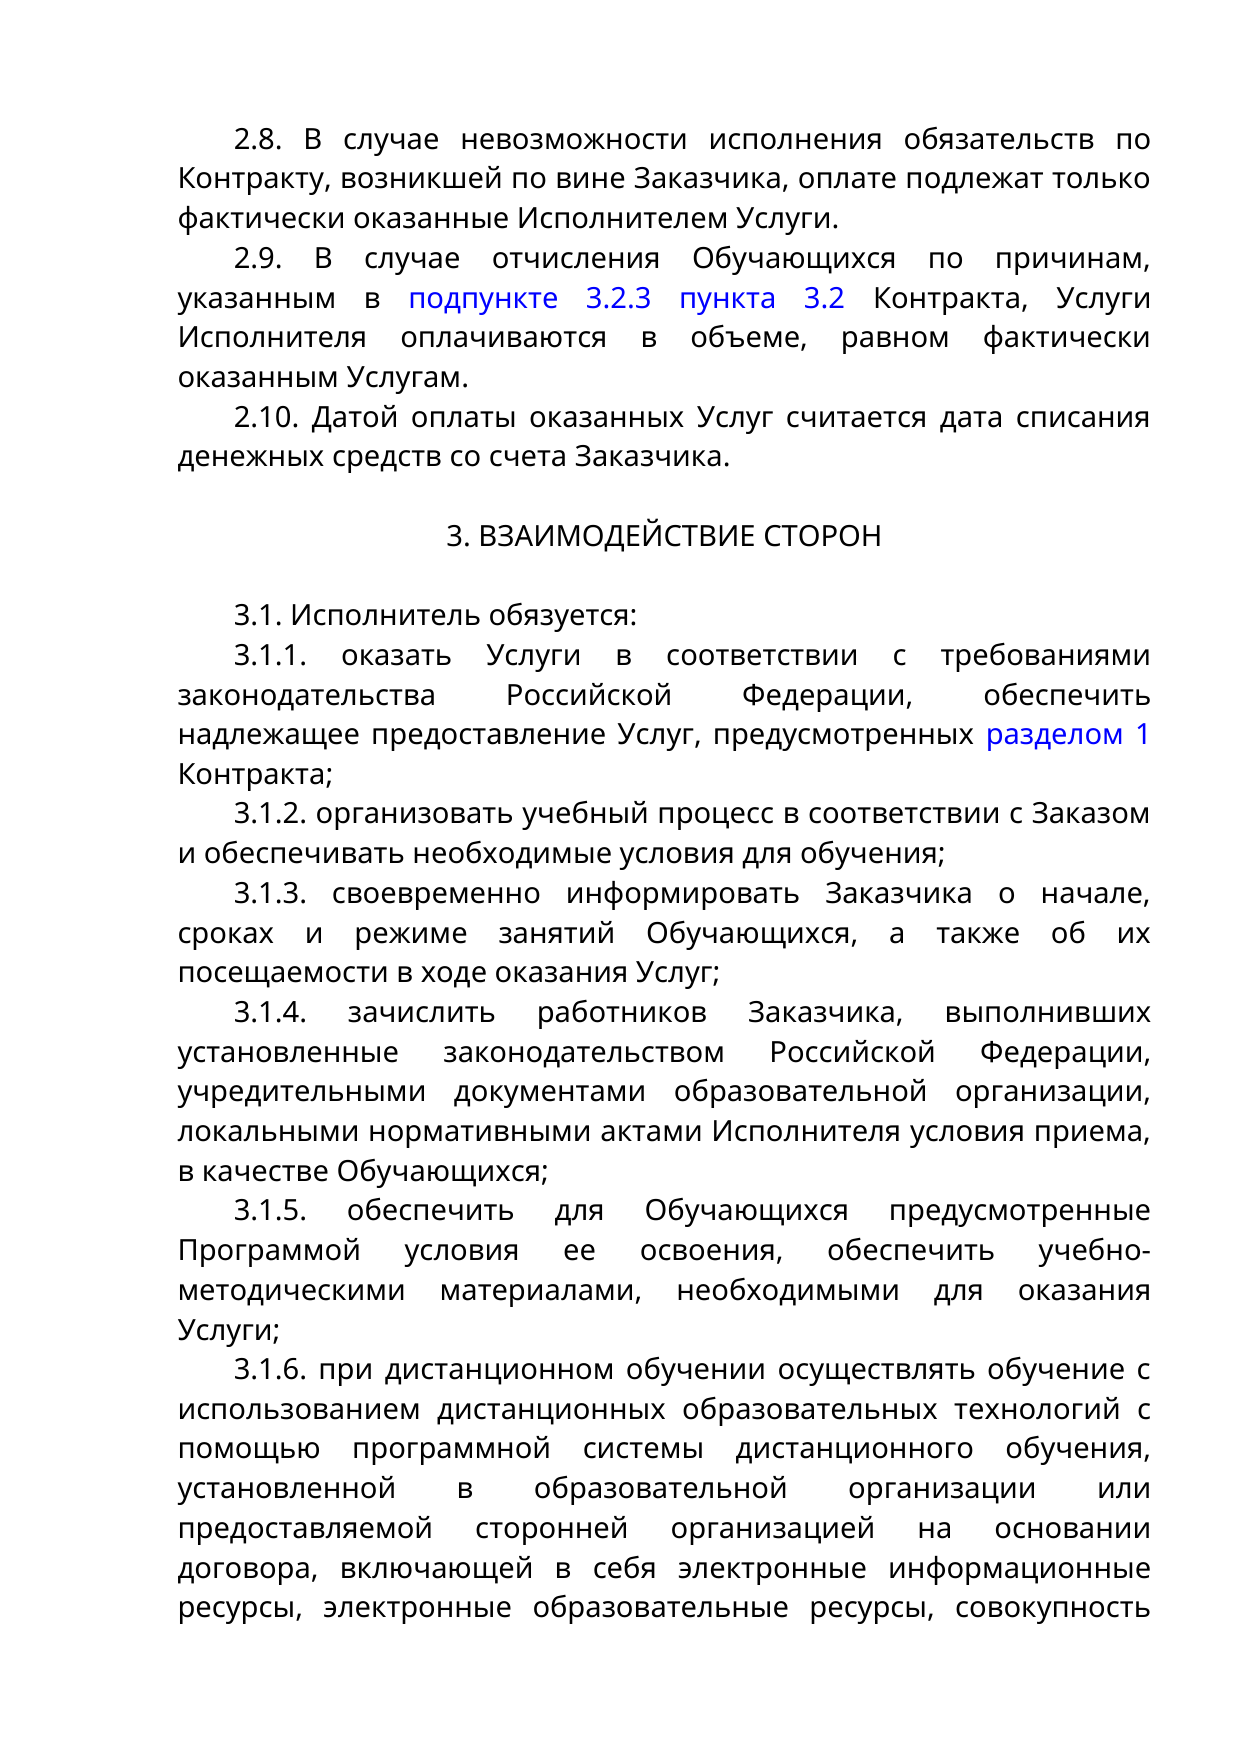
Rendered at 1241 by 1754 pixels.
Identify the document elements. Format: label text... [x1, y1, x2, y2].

text 3.1.3. своевременно информировать Заказчика о начале, сроках и режиме занятий Обучающихся, а также об их посещаемости в ходе оказания Услуг; [177, 872, 1152, 991]
text 3.1.4. зачислить работников Заказчика, выполнивших установленные законодательством Российской Федерации, учредительными документами образовательной организации, локальными нормативными актами Исполнителя условия приема, в качестве Обучающихся; [177, 991, 1152, 1190]
text 3.1. Исполнитель обязуется: [177, 594, 1152, 634]
text 3.1.5. обеспечить для Обучающихся предусмотренные Программой условия ее освоения, обеспечить учебно-методическими материалами, необходимыми для оказания Услуги; [177, 1190, 1152, 1348]
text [177, 1348, 1152, 1626]
text 2.9. В случае отчисления Обучающихся по причинам, указанным в подпункте 3.2.3 пункта 3.2 Контракта, Услуги Исполнителя оплачиваются в объеме, равном фактически оказанным Услугам. [177, 237, 1152, 396]
text 2.8. В случае невозможности исполнения обязательств по Контракту, возникшей по вине Заказчика, оплате подлежат только фактически оказанные Исполнителем Услуги. [177, 118, 1152, 237]
text 3.1.1. оказать Услуги в соответствии с требованиями законодательства Российской Федерации, обеспечить надлежащее предоставление Услуг, предусмотренных разделом 1 Контракта; [177, 634, 1152, 793]
text 3.1.2. организовать учебный процесс в соответствии с Заказом и обеспечивать необходимые условия для обучения; [177, 793, 1152, 872]
text 2.10. Датой оплаты оказанных Услуг считается дата списания денежных средств со счета Заказчика. [177, 396, 1152, 475]
text 3. ВЗАИМОДЕЙСТВИЕ СТОРОН [177, 515, 1152, 555]
